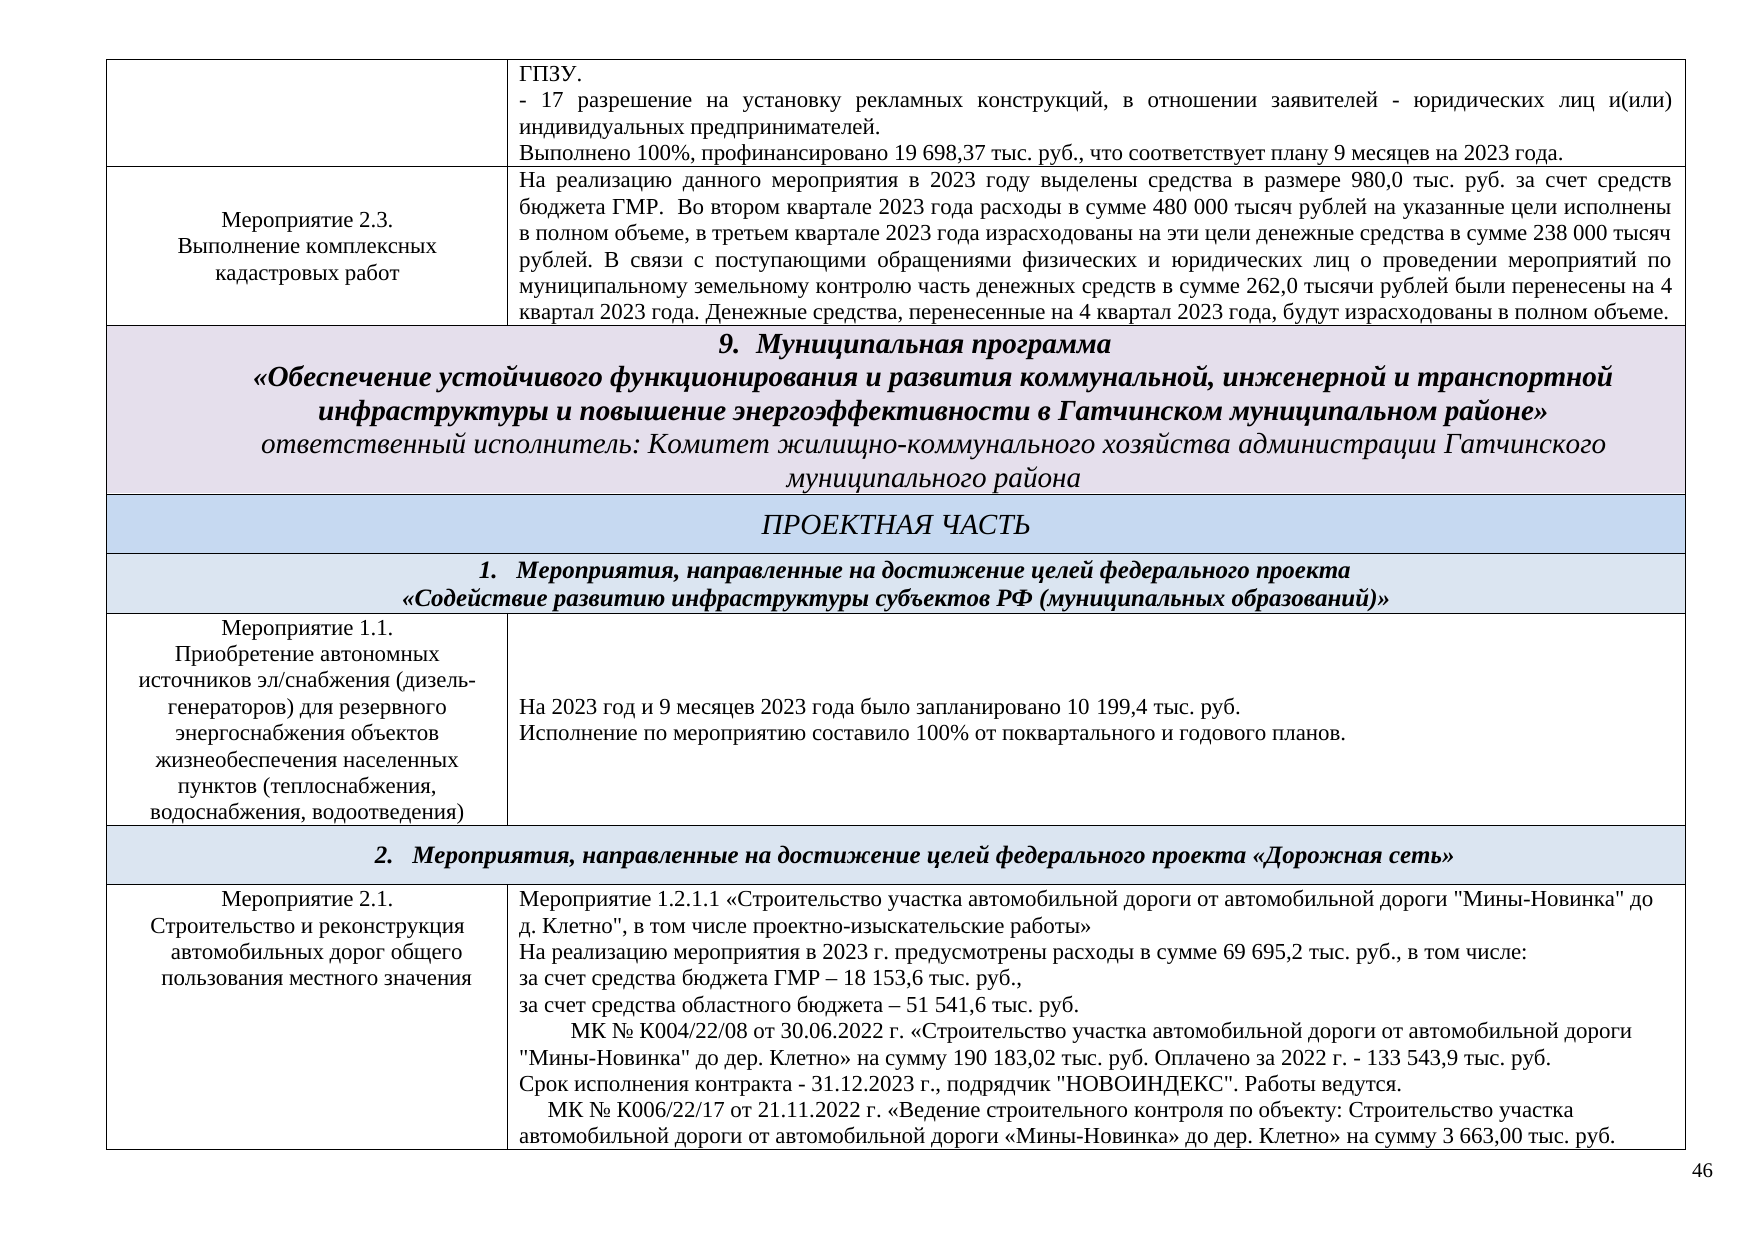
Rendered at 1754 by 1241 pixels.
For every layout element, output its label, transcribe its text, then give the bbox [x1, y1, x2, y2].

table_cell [107, 60, 507, 166]
table_cell Мероприятие 2.3. Выполнение комплексных кадастровых работ [107, 167, 507, 325]
table_cell Мероприятия, направленные на достижение целей федерального проекта «Содействие развитию инфраструктуры субъектов РФ (муниципальных образований)» [107, 554, 1685, 613]
table_cell ПРОЕКТНАЯ ЧАСТЬ [107, 495, 1685, 553]
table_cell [107, 885, 507, 1149]
table_cell На 2023 год и 9 месяцев 2023 года было запланировано 10 199,4 тыс. руб. Исполнение по мероприятию составило 100% от поквартального и годового планов. [508, 614, 1685, 825]
table_cell Мероприятия, направленные на достижение целей федерального проекта «Дорожная сеть» [107, 826, 1685, 884]
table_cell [508, 885, 1685, 1149]
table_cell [508, 60, 1685, 166]
table_cell На реализацию данного мероприятия в 2023 году выделены средства в размере 980,0 тыс. руб. за счет средств бюджета ГМР. Во втором квартале 2023 года расходы в сумме 480 000 тысяч рублей на указанные цели исполнены в полном объеме, в третьем квартале 2023 года израсходованы на эти цели денежные средства в сумме 238 000 тысяч рублей. В связи с поступающими обращениями физических и юридических лиц о проведении мероприятий по муниципальному земельному контролю часть денежных средств в сумме 262,0 тысячи рублей были перенесены на 4 квартал 2023 года. Денежные средства, перенесенные на 4 квартал 2023 года, будут израсходованы в полном объеме. [508, 167, 1685, 325]
table_cell Муниципальная программа «Обеспечение устойчивого функционирования и развития коммунальной, инженерной и транспортной инфраструктуры и повышение энергоэффективности в Гатчинском муниципальном районе» ответственный исполнитель: Комитет жилищно-коммунального хозяйства администрации Гатчинского муниципального района [107, 326, 1685, 493]
table_cell Мероприятие 1.1. Приобретение автономных источников эл/снабжения (дизель-генераторов) для резервного энергоснабжения объектов жизнеобеспечения населенных пунктов (теплоснабжения, водоснабжения, водоотведения) [107, 614, 507, 825]
